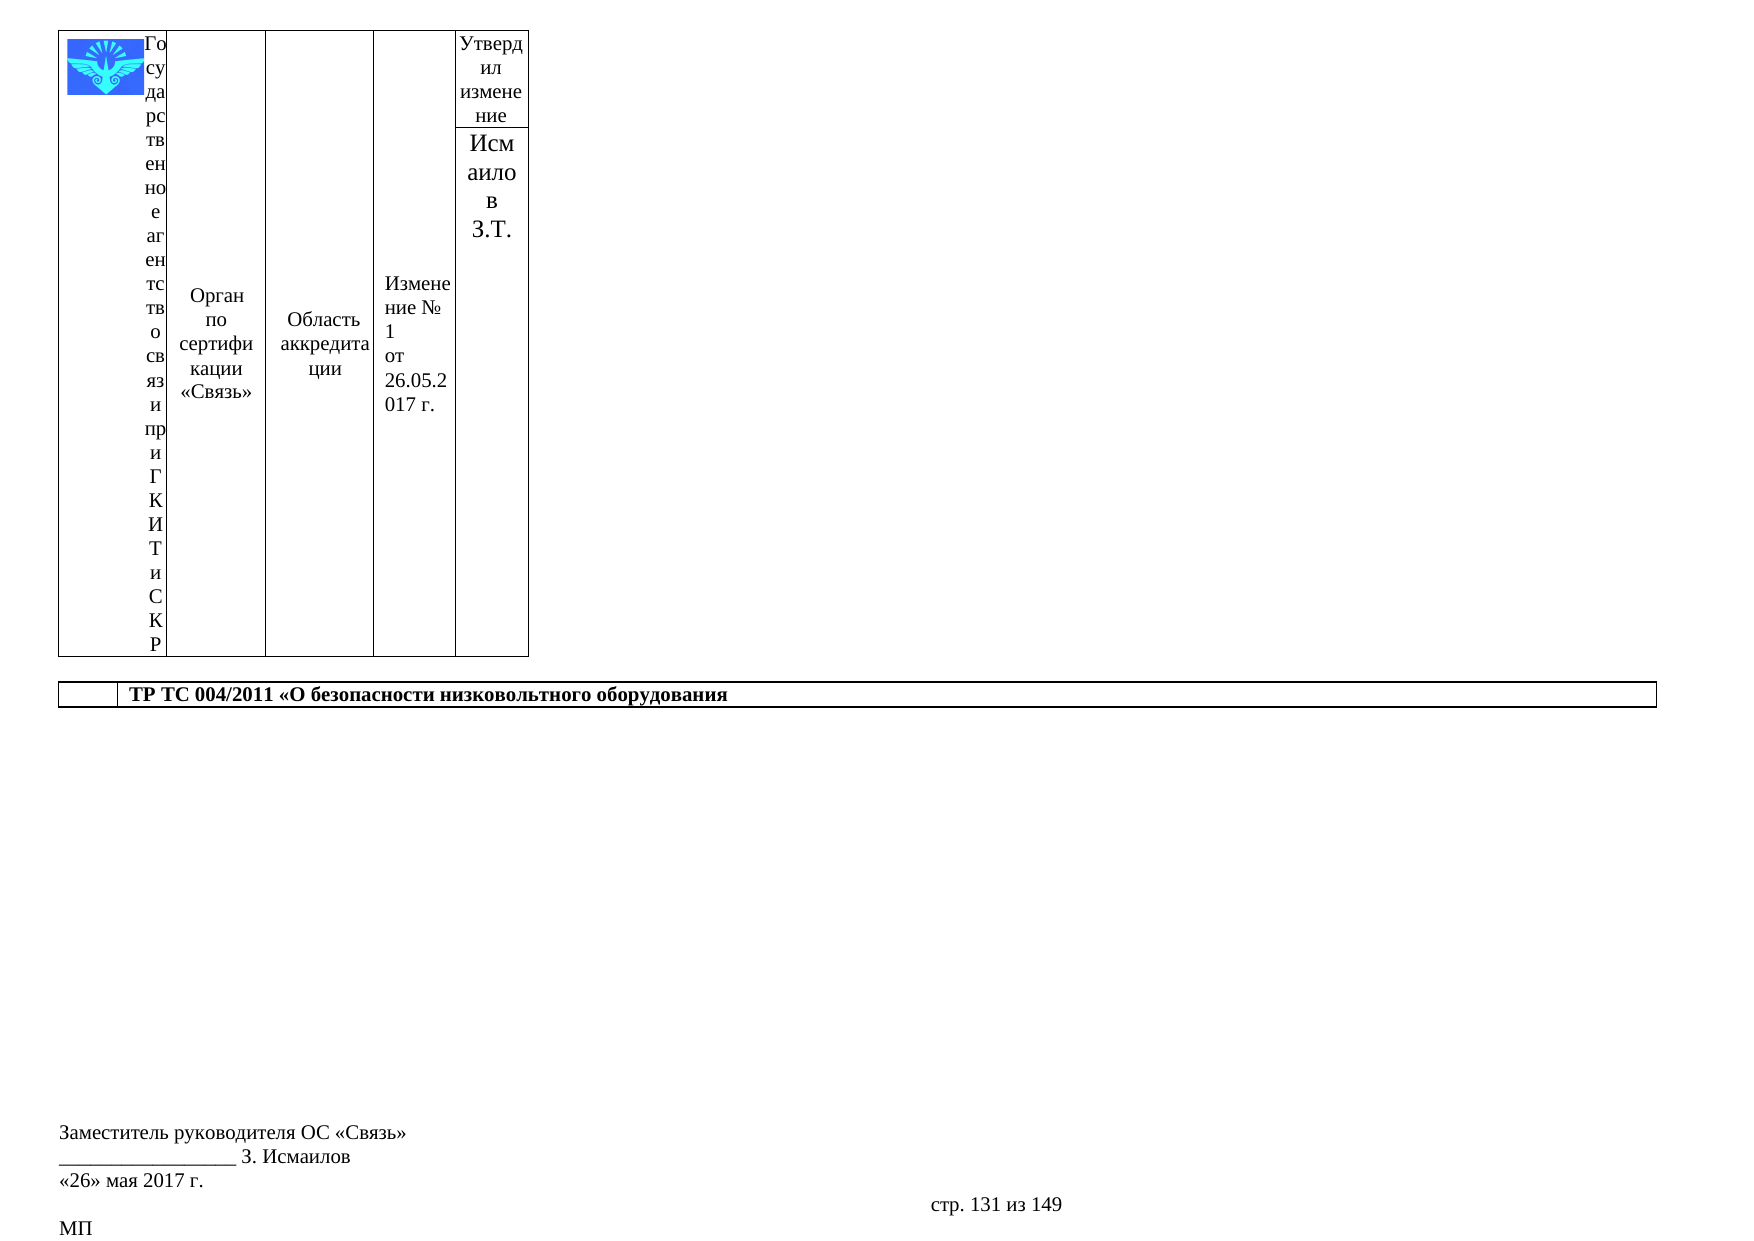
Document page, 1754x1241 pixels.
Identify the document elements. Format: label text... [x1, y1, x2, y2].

picture [67, 39, 145, 95]
table_cell [59, 683, 117, 706]
table_cell ТР ТС 004/2011 «О безопасности низковольтного оборудования [118, 683, 1656, 706]
